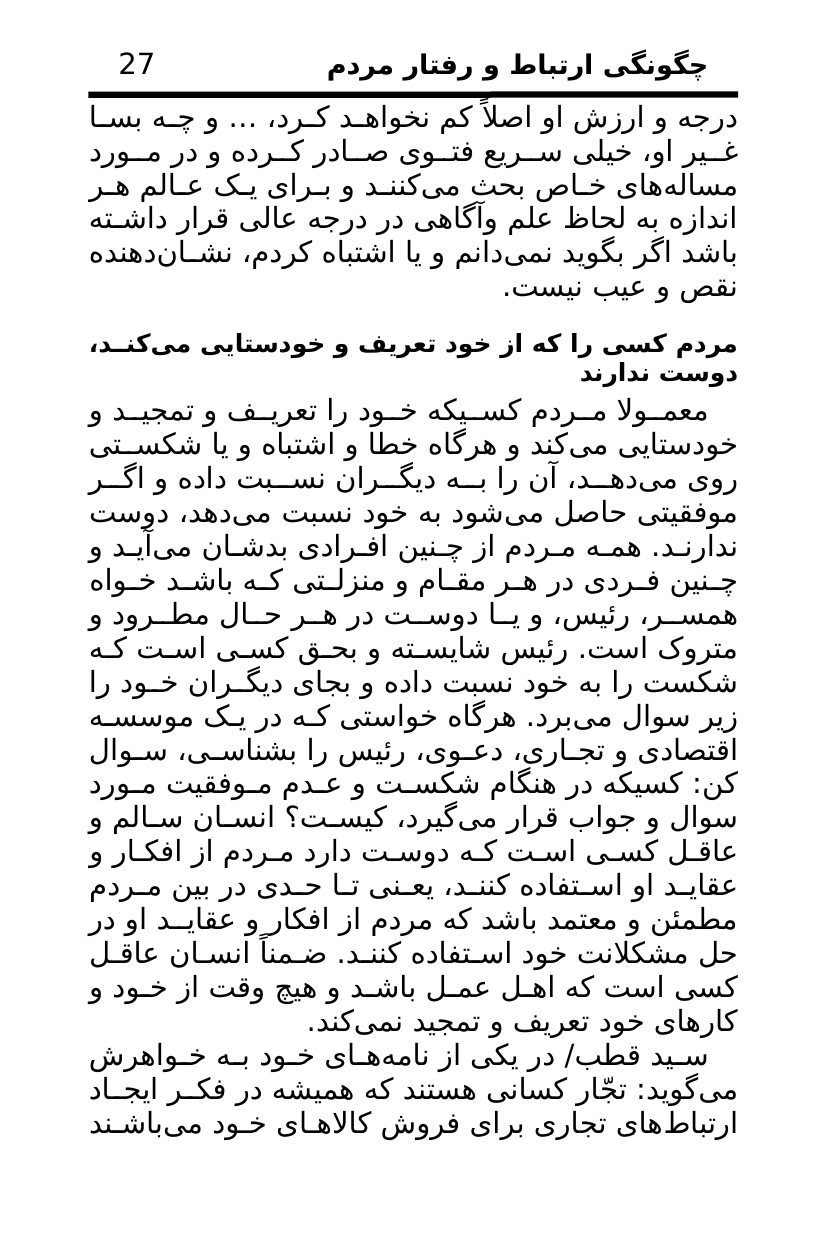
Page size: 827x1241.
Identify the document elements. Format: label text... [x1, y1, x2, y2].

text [89, 1038, 738, 1140]
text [89, 100, 738, 304]
text مردم کسی را که از خود تعریف و خودستایی می‌کند، دوست ندارند [89, 329, 738, 387]
text معمولا مردم کسیکه خود را تعریف و تمجید و خودستایی می‌کند و هرگاه خطا و اشتباه و یا شکستی روی می‌دهد، آن را به دیگران نسبت داده و اگر موفقیتی حاصل می‌شود به خود نسبت می‌دهد، دوست ندارند. همه مردم از چنین افرادی بدشان می‌آید و چنین فردی در هر مقام و منزلتی که باشد خواه همسر، رئیس، و یا دوست در هر حال مطرود و متروک است. رئیس شایسته و بحق کسی است که شکست را به خود نسبت داده و بجای دیگران خود را زیر سوال می‌برد. هرگاه خواستی که در یک موسسه اقتصادی و تجاری، دعوی، رئیس را بشناسی، سوال کن: کسیکه در هنگام شکست و عدم موفقیت مورد سوال و جواب قرار می‌گیرد، کیست؟ انسان سالم و عاقل کسی است که دوست دارد مردم از افکار و عقاید او استفاده کنند، یعنی تا حدی در بین مردم مطمئن و معتمد باشد که مردم از افکار و عقاید او در حل مشکلانت خود استفاده کنند. ضمناً انسان عاقل کسی است که اهل عمل باشد و هیچ وقت از خود و کارهای خود تعریف و تمجید نمی‌کند. [89, 393, 738, 1038]
